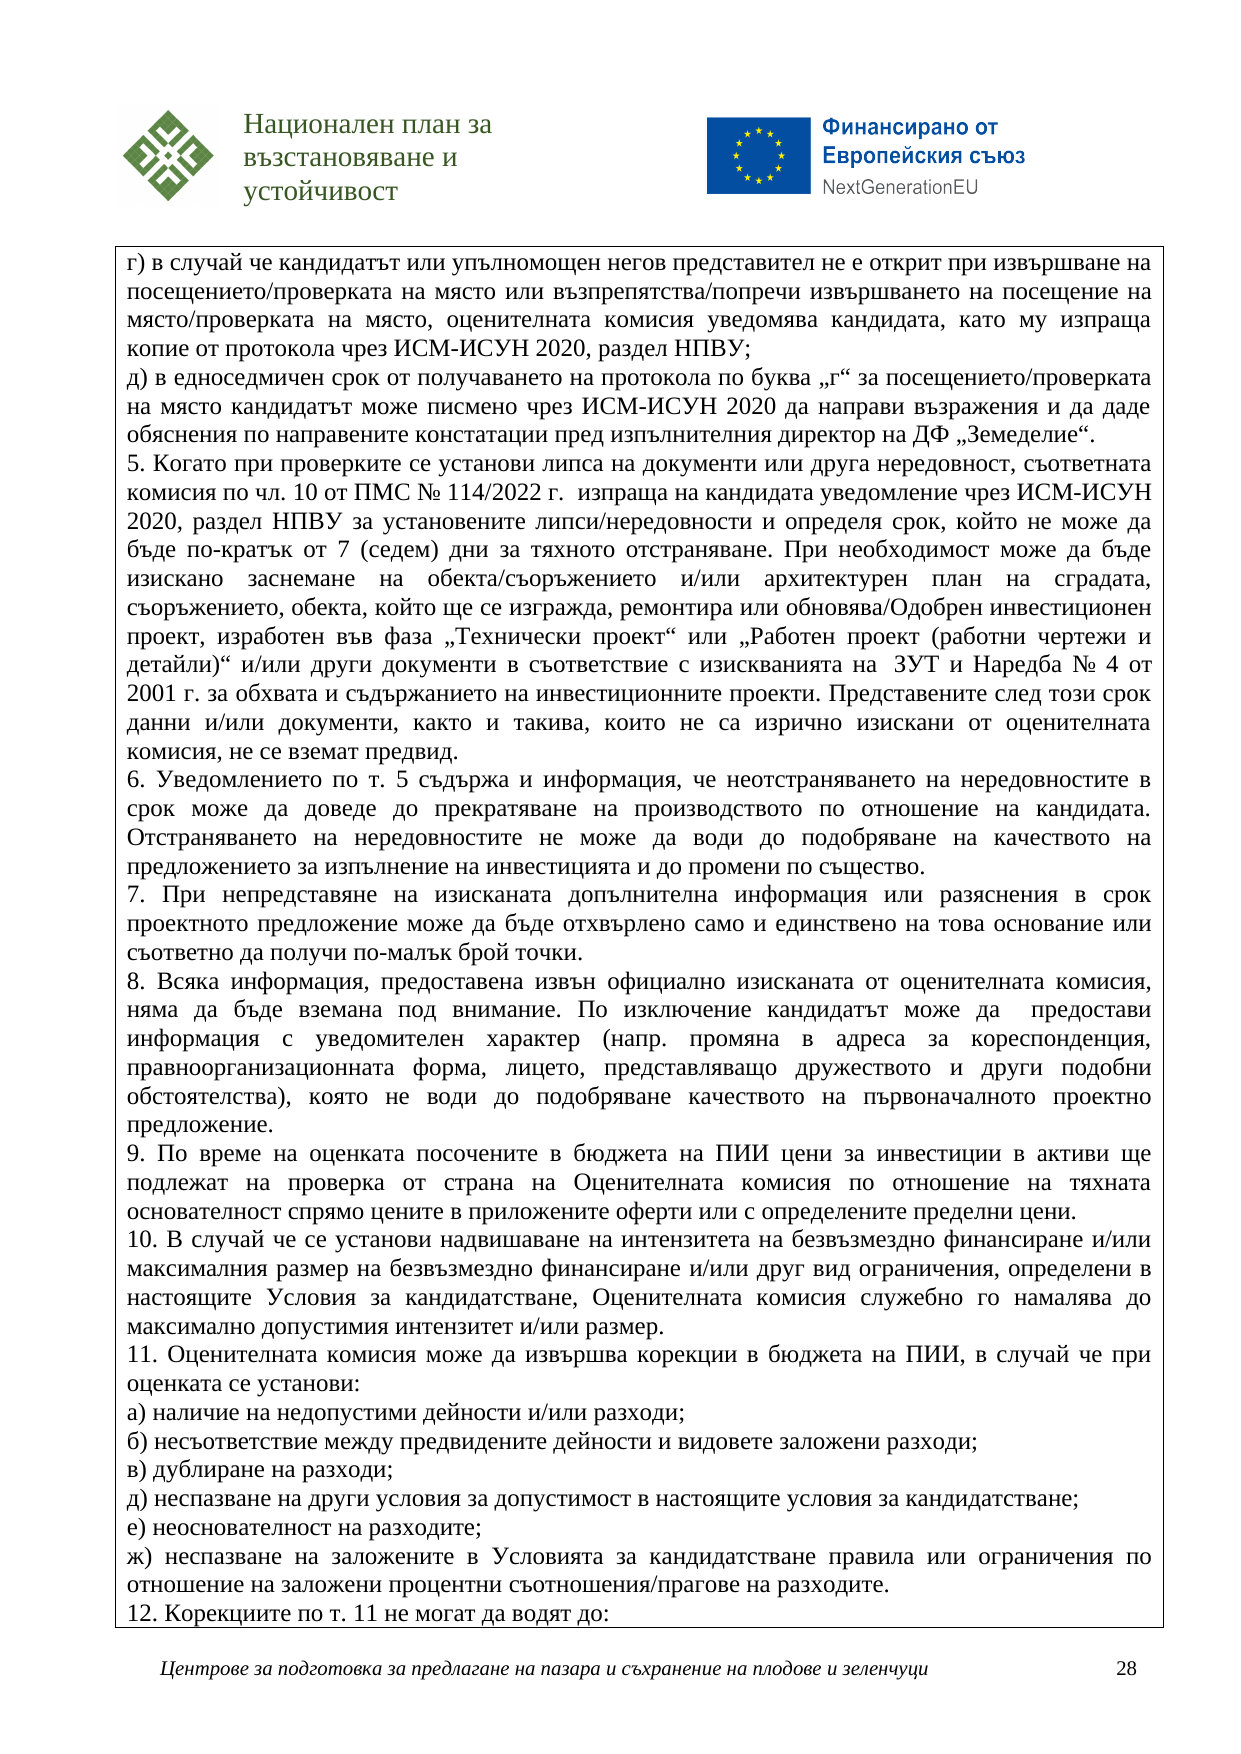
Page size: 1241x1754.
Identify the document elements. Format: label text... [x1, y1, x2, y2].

picture [114, 105, 222, 206]
picture [700, 105, 1055, 204]
